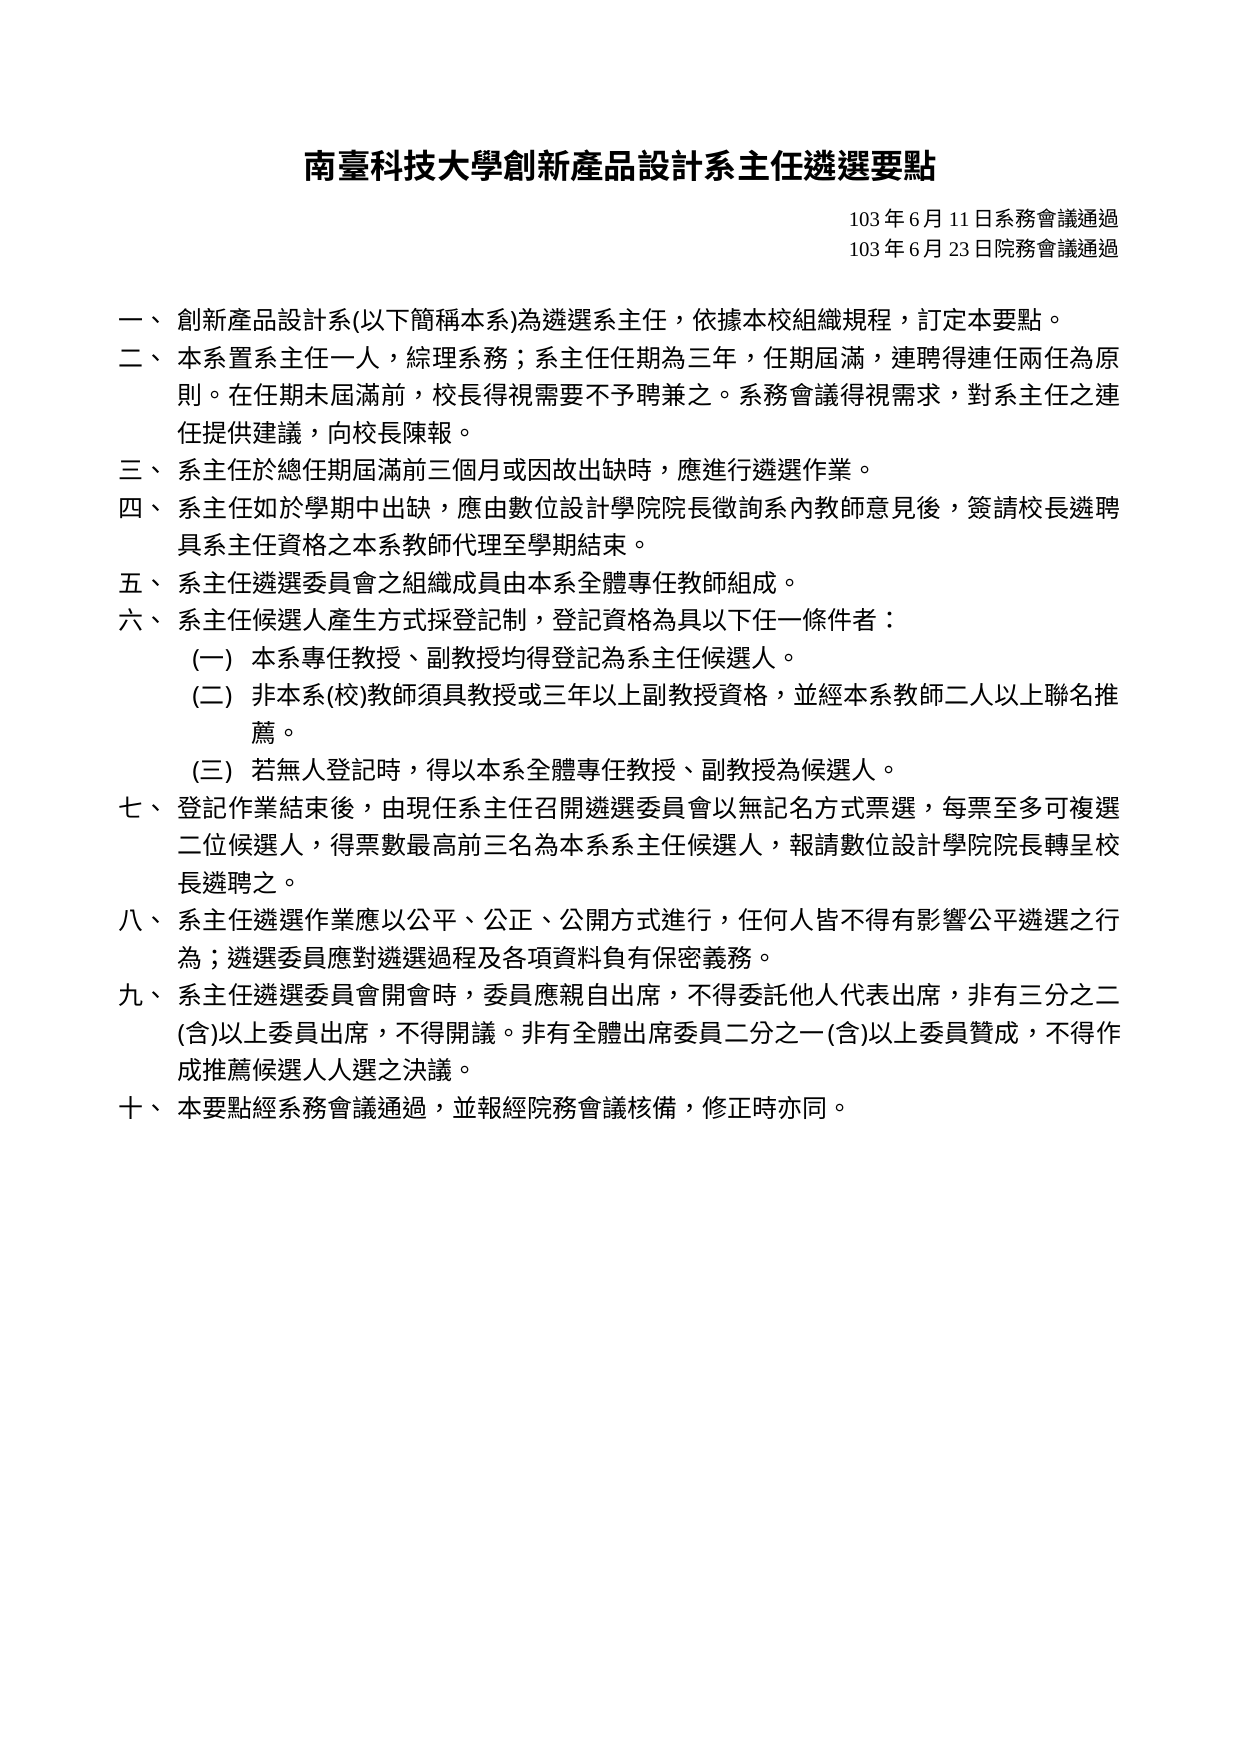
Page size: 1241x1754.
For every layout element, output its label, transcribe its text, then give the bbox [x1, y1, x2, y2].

list 本系置系主任一人，綜理系務；系主任任期為三年，任期屆滿，連聘得連任兩任為原則。在任期未屆滿前，校長得視需要不予聘兼之。系務會議得視需求，對系主任之連任提供建議，向校長陳報。 [118, 337, 1122, 450]
text 103年6月11日系務會議通過 [662, 202, 1119, 232]
list 非本系(校)教師須具教授或三年以上副教授資格，並經本系教師二人以上聯名推薦。 [192, 675, 1122, 750]
list 系主任遴選委員會開會時，委員應親自出席，不得委託他人代表出席，非有三分之二(含)以上委員出席，不得開議。非有全體出席委員二分之一(含)以上委員贊成，不得作成推薦候選人人選之決議。 [118, 975, 1122, 1087]
list 本系專任教授、副教授均得登記為系主任候選人。 [192, 637, 1122, 675]
list 系主任候選人產生方式採登記制，登記資格為具以下任一條件者： [118, 600, 1122, 637]
list 系主任遴選委員會之組織成員由本系全體專任教師組成。 [118, 562, 1122, 600]
text 103年6月23日院務會議通過 [662, 232, 1119, 262]
list 創新產品設計系(以下簡稱本系)為遴選系主任，依據本校組織規程，訂定本要點。 [118, 300, 1122, 337]
text 南臺科技大學創新產品設計系主任遴選要點 [118, 127, 1122, 202]
list 登記作業結束後，由現任系主任召開遴選委員會以無記名方式票選，每票至多可複選二位候選人，得票數最高前三名為本系系主任候選人，報請數位設計學院院長轉呈校長遴聘之。 [118, 787, 1122, 900]
list 系主任於總任期屆滿前三個月或因故出缺時，應進行遴選作業。 [118, 450, 1122, 487]
list 本要點經系務會議通過，並報經院務會議核備，修正時亦同。 [118, 1087, 1122, 1125]
list 系主任遴選作業應以公平、公正、公開方式進行，任何人皆不得有影響公平遴選之行為；遴選委員應對遴選過程及各項資料負有保密義務。 [118, 900, 1122, 975]
list 若無人登記時，得以本系全體專任教授、副教授為候選人。 [192, 750, 1122, 787]
list 系主任如於學期中出缺，應由數位設計學院院長徵詢系內教師意見後，簽請校長遴聘具系主任資格之本系教師代理至學期結束。 [118, 487, 1122, 562]
